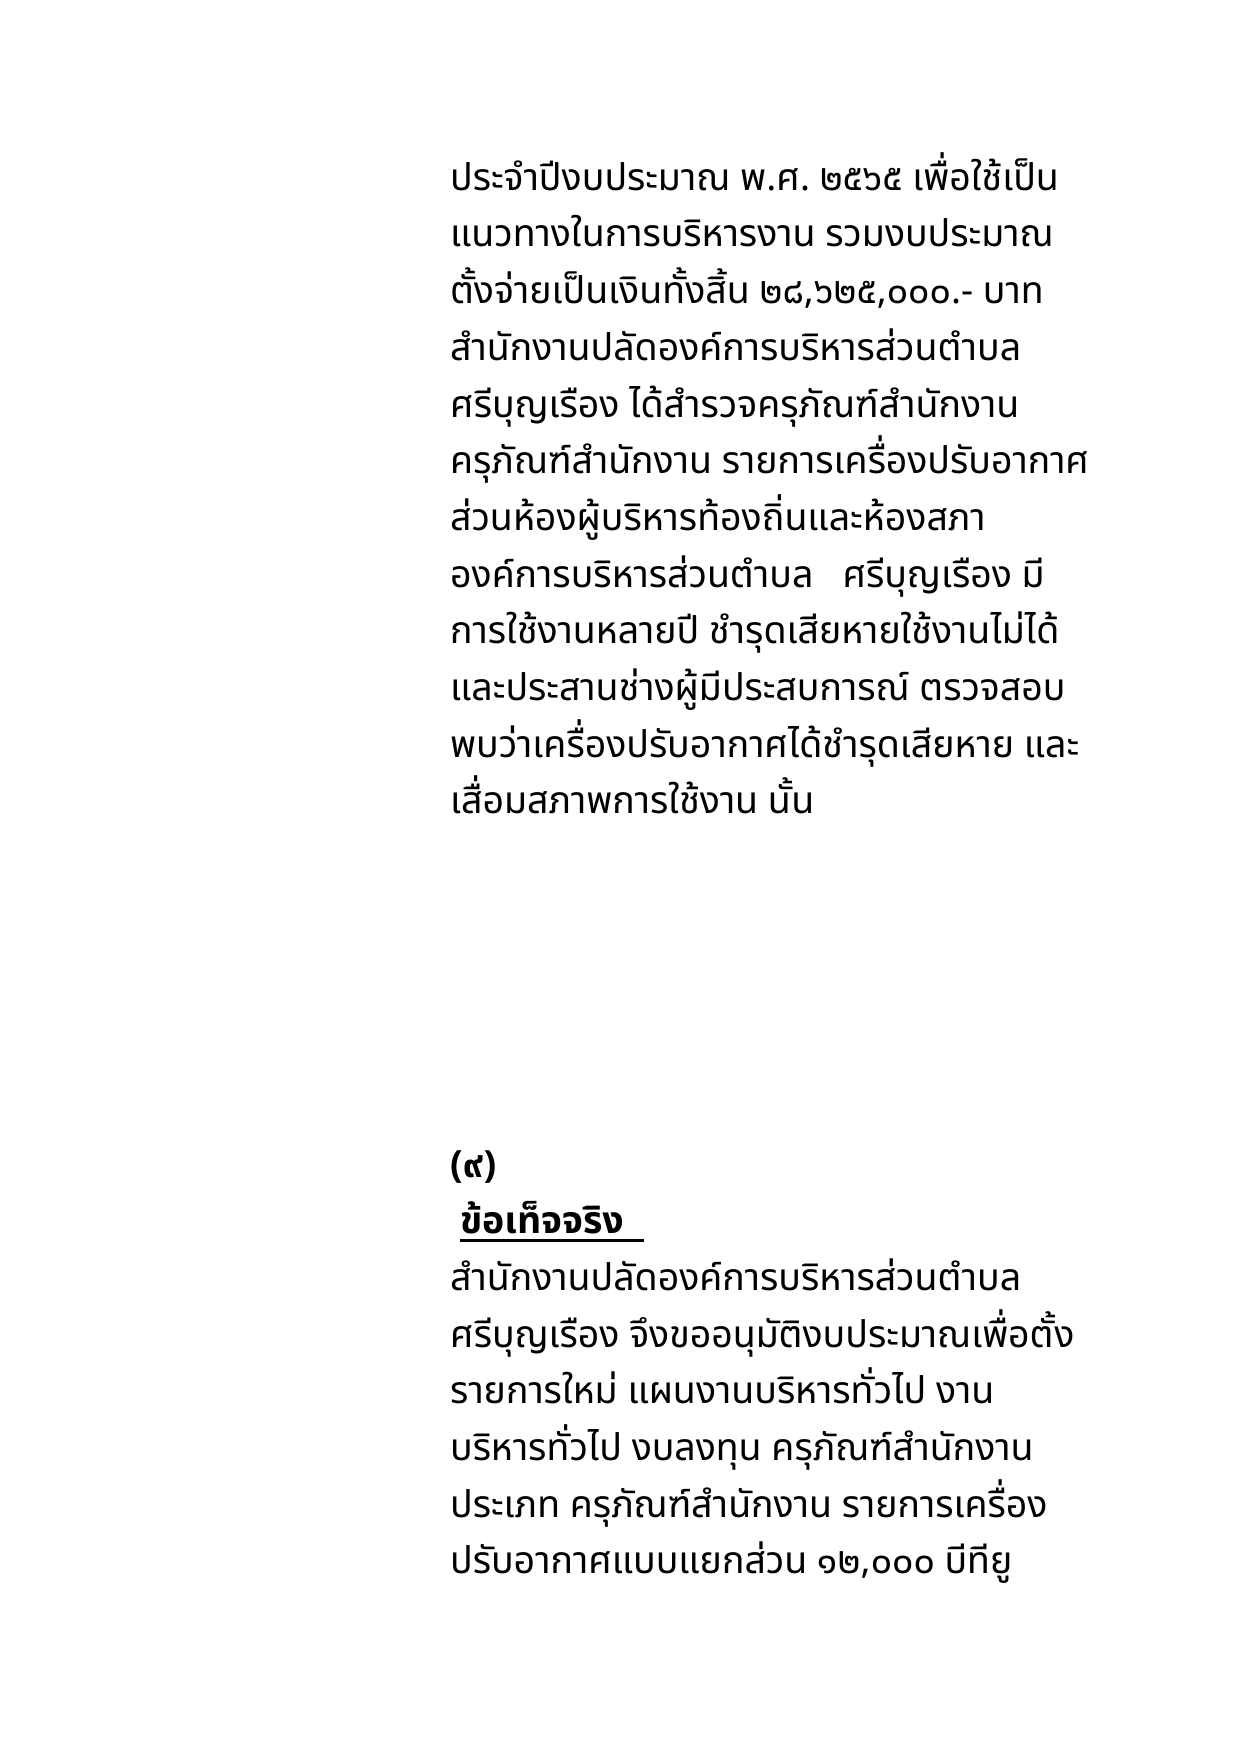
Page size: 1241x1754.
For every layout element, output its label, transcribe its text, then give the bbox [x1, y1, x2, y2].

text ข้อเท็จจริง [150, 1194, 1090, 1251]
text (๙) [450, 1137, 1090, 1194]
text ส่วนห้องผู้บริหารท้องถิ่นและห้องสภาองค์การบริหารส่วนตำบล ศรีบุญเรือง มีการใช้งานหลายปี ชำรุดเสียหายใช้งานไม่ได้ และประสานช่างผู้มีประสบการณ์ ตรวจสอบพบว่าเครื่องปรับอากาศได้ชำรุดเสียหาย และเสื่อมสภาพการใช้งาน นั้น [450, 491, 1090, 831]
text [450, 150, 1090, 491]
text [450, 1251, 1090, 1591]
